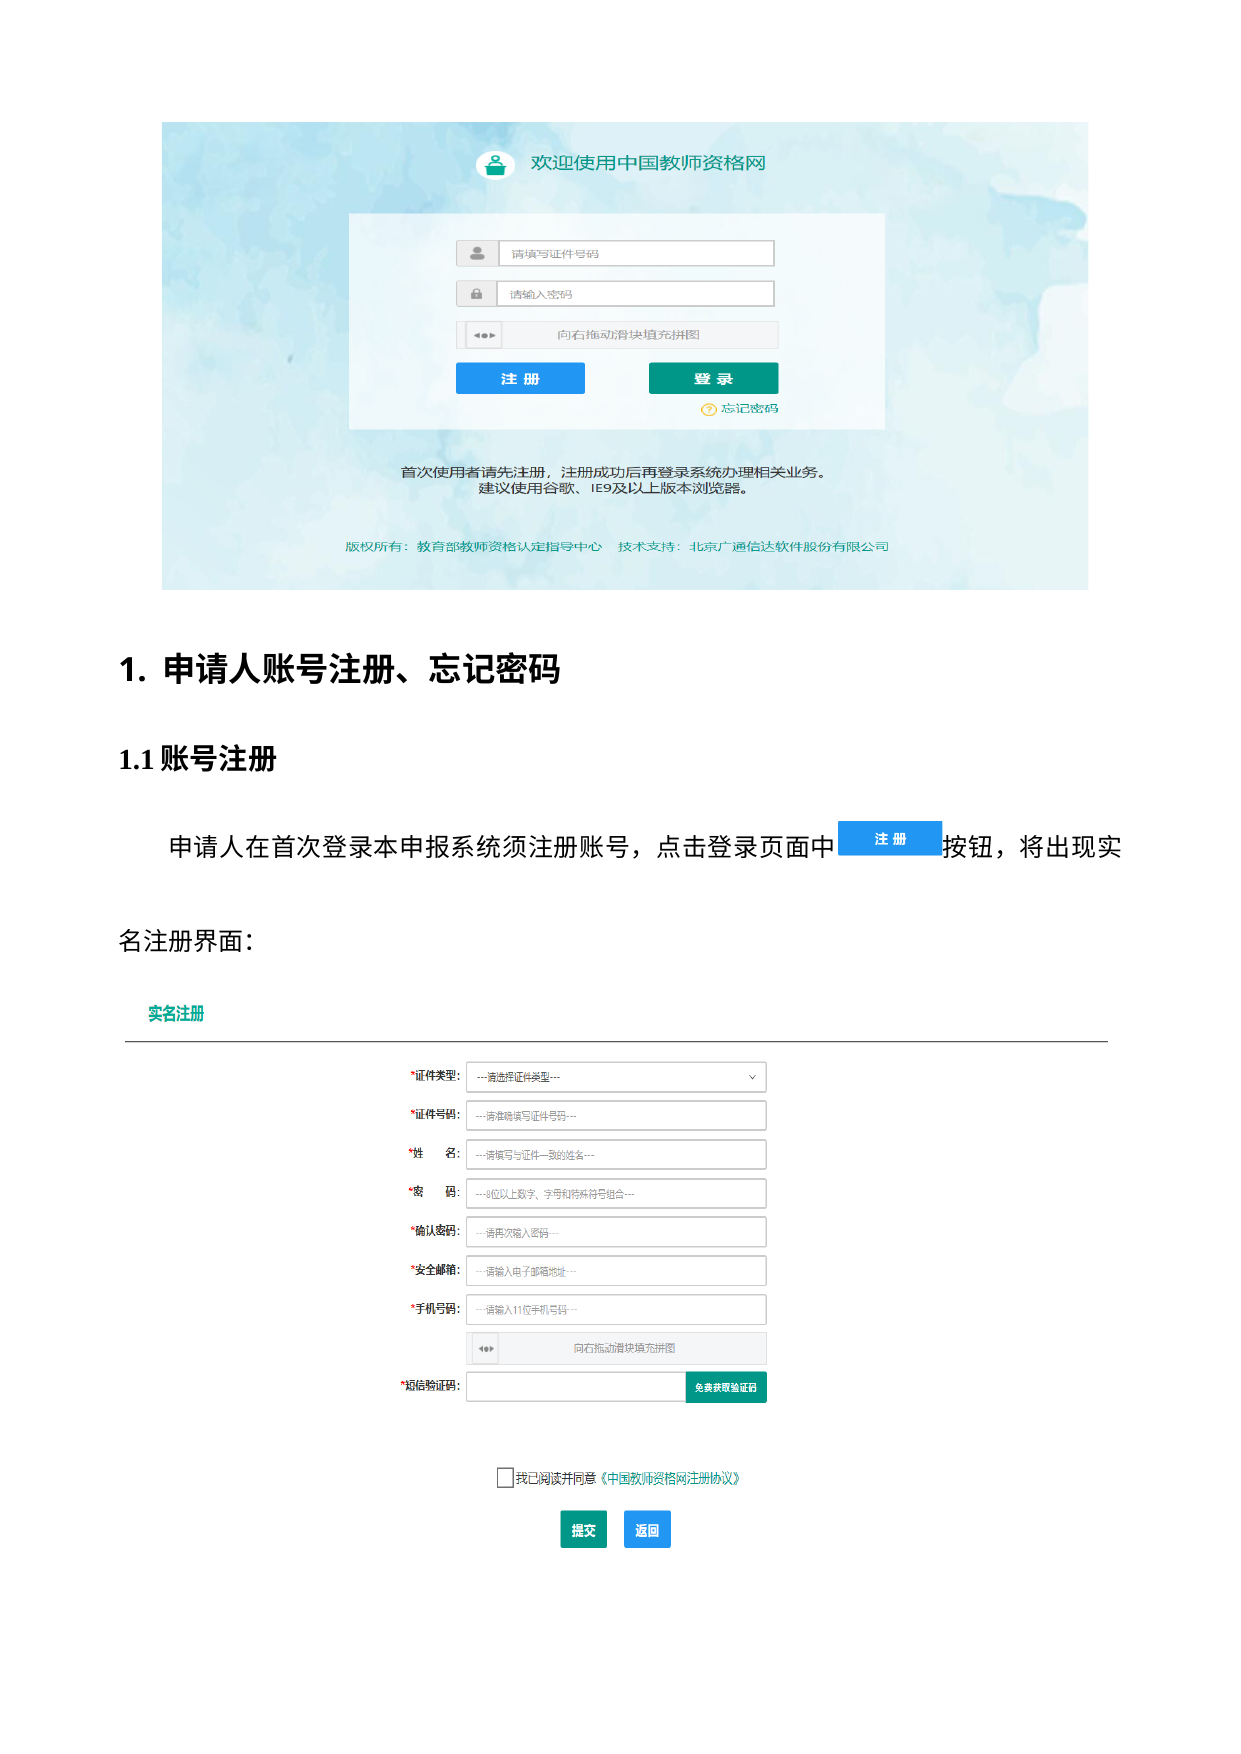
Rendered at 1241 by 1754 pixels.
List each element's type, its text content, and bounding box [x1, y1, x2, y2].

picture [118, 990, 1116, 1558]
text 1.1账号注册 [118, 724, 1122, 789]
picture [161, 122, 1089, 590]
subtitle 申请人账号注册、忘记密码 [118, 635, 1122, 700]
picture [837, 821, 943, 856]
text 申请人在首次登录本申报系统须注册账号，点击登录页面中按钮，将出现实名注册界面： [118, 810, 1122, 972]
